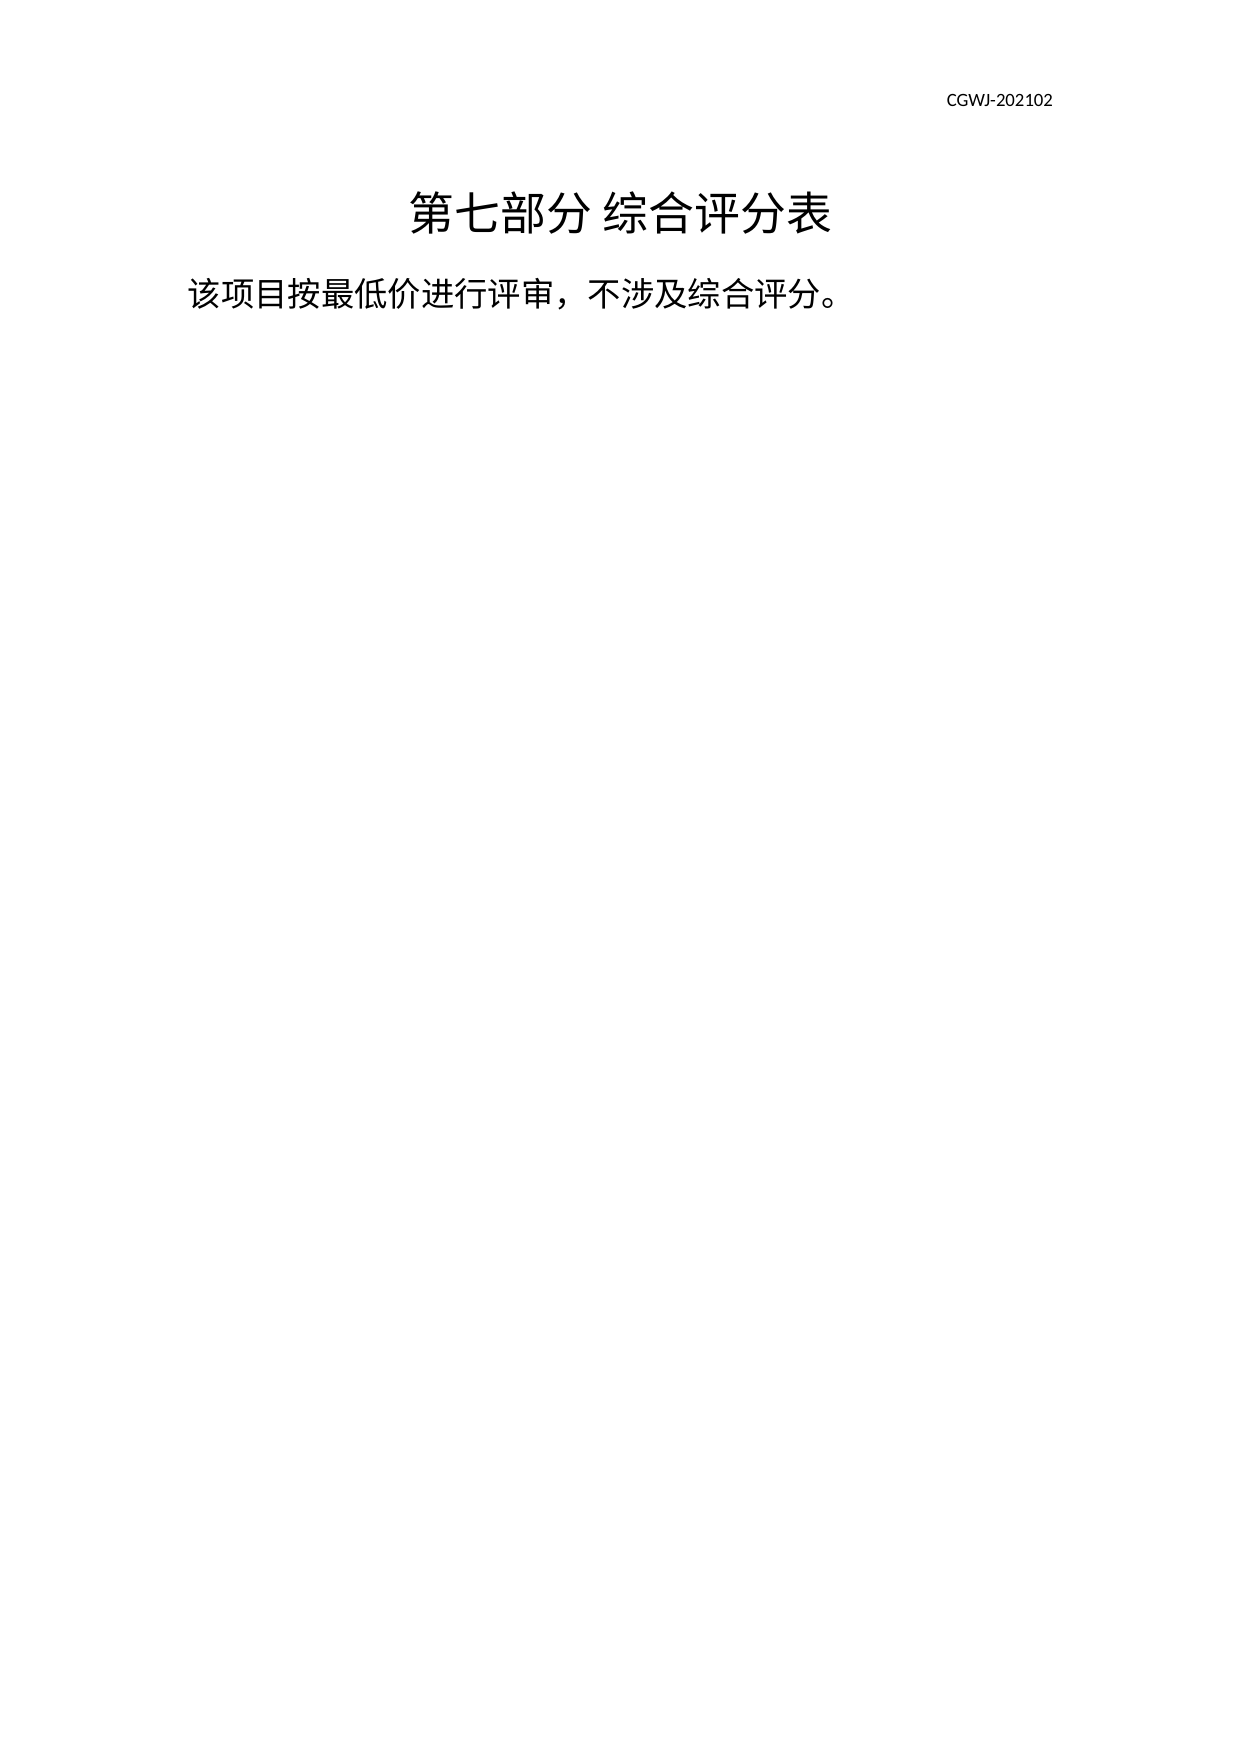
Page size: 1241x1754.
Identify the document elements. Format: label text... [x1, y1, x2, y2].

text 该项目按最低价进行评审，不涉及综合评分。 [187, 259, 1053, 324]
list 综合评分表 [187, 162, 1053, 259]
